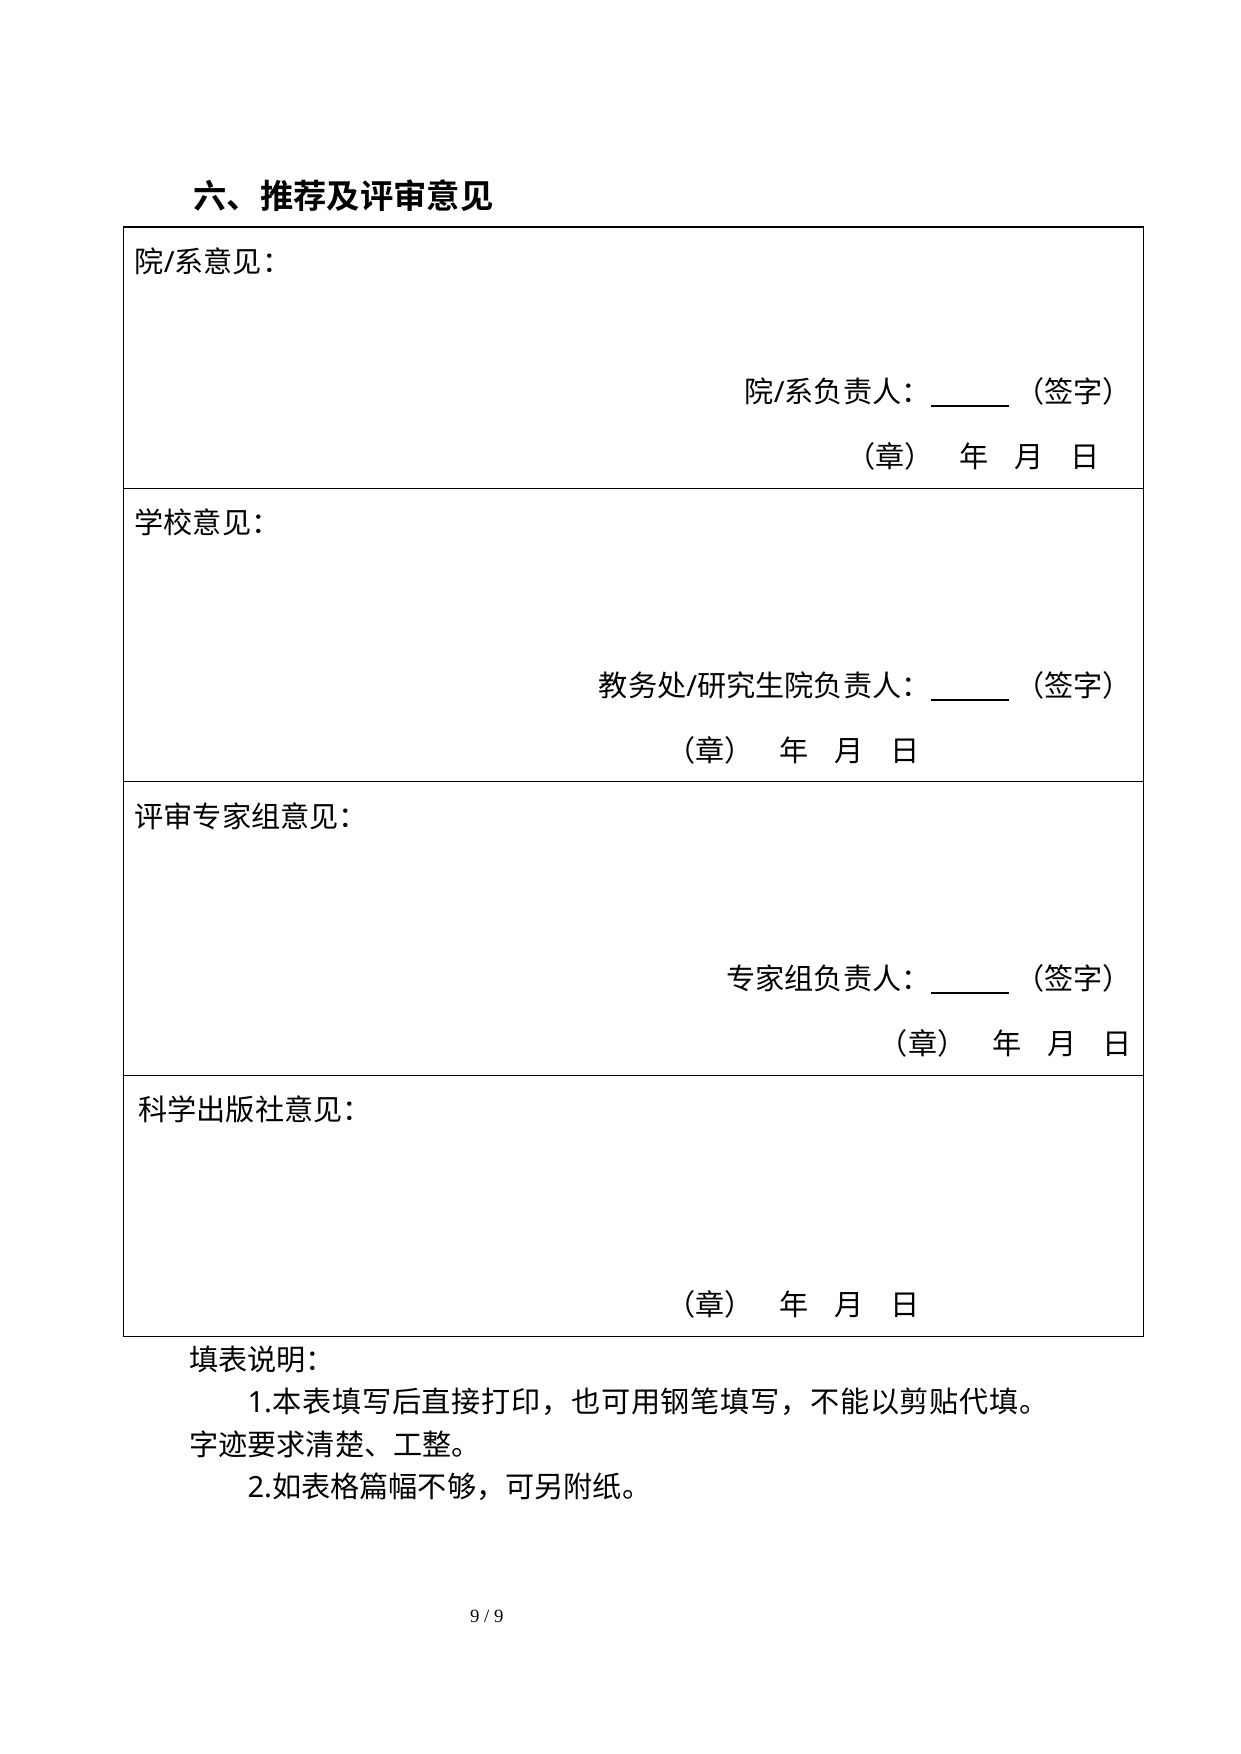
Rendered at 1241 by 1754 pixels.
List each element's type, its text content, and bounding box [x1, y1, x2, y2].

text 1.本表填写后直接打印，也可用钢笔填写，不能以剪贴代填。字迹要求清楚、工整。 [189, 1379, 1051, 1464]
table_cell 科学出版社意见： （章） 年 月 日 [124, 1076, 1143, 1336]
table_header 六、推荐及评审意见 [123, 161, 1143, 226]
text 填表说明： [189, 1337, 1051, 1379]
text 2.如表格篇幅不够，可另附纸。 [189, 1464, 1051, 1506]
table_cell 学校意见： 教务处/研究生院负责人： （签字） （章） 年 月 日 [124, 489, 1143, 781]
table_cell 评审专家组意见： 专家组负责人： （签字） （章） 年 月 日 [124, 782, 1143, 1074]
table_cell 院/系意见： 院/系负责人： （签字） （章） 年 月 日 [124, 228, 1143, 487]
